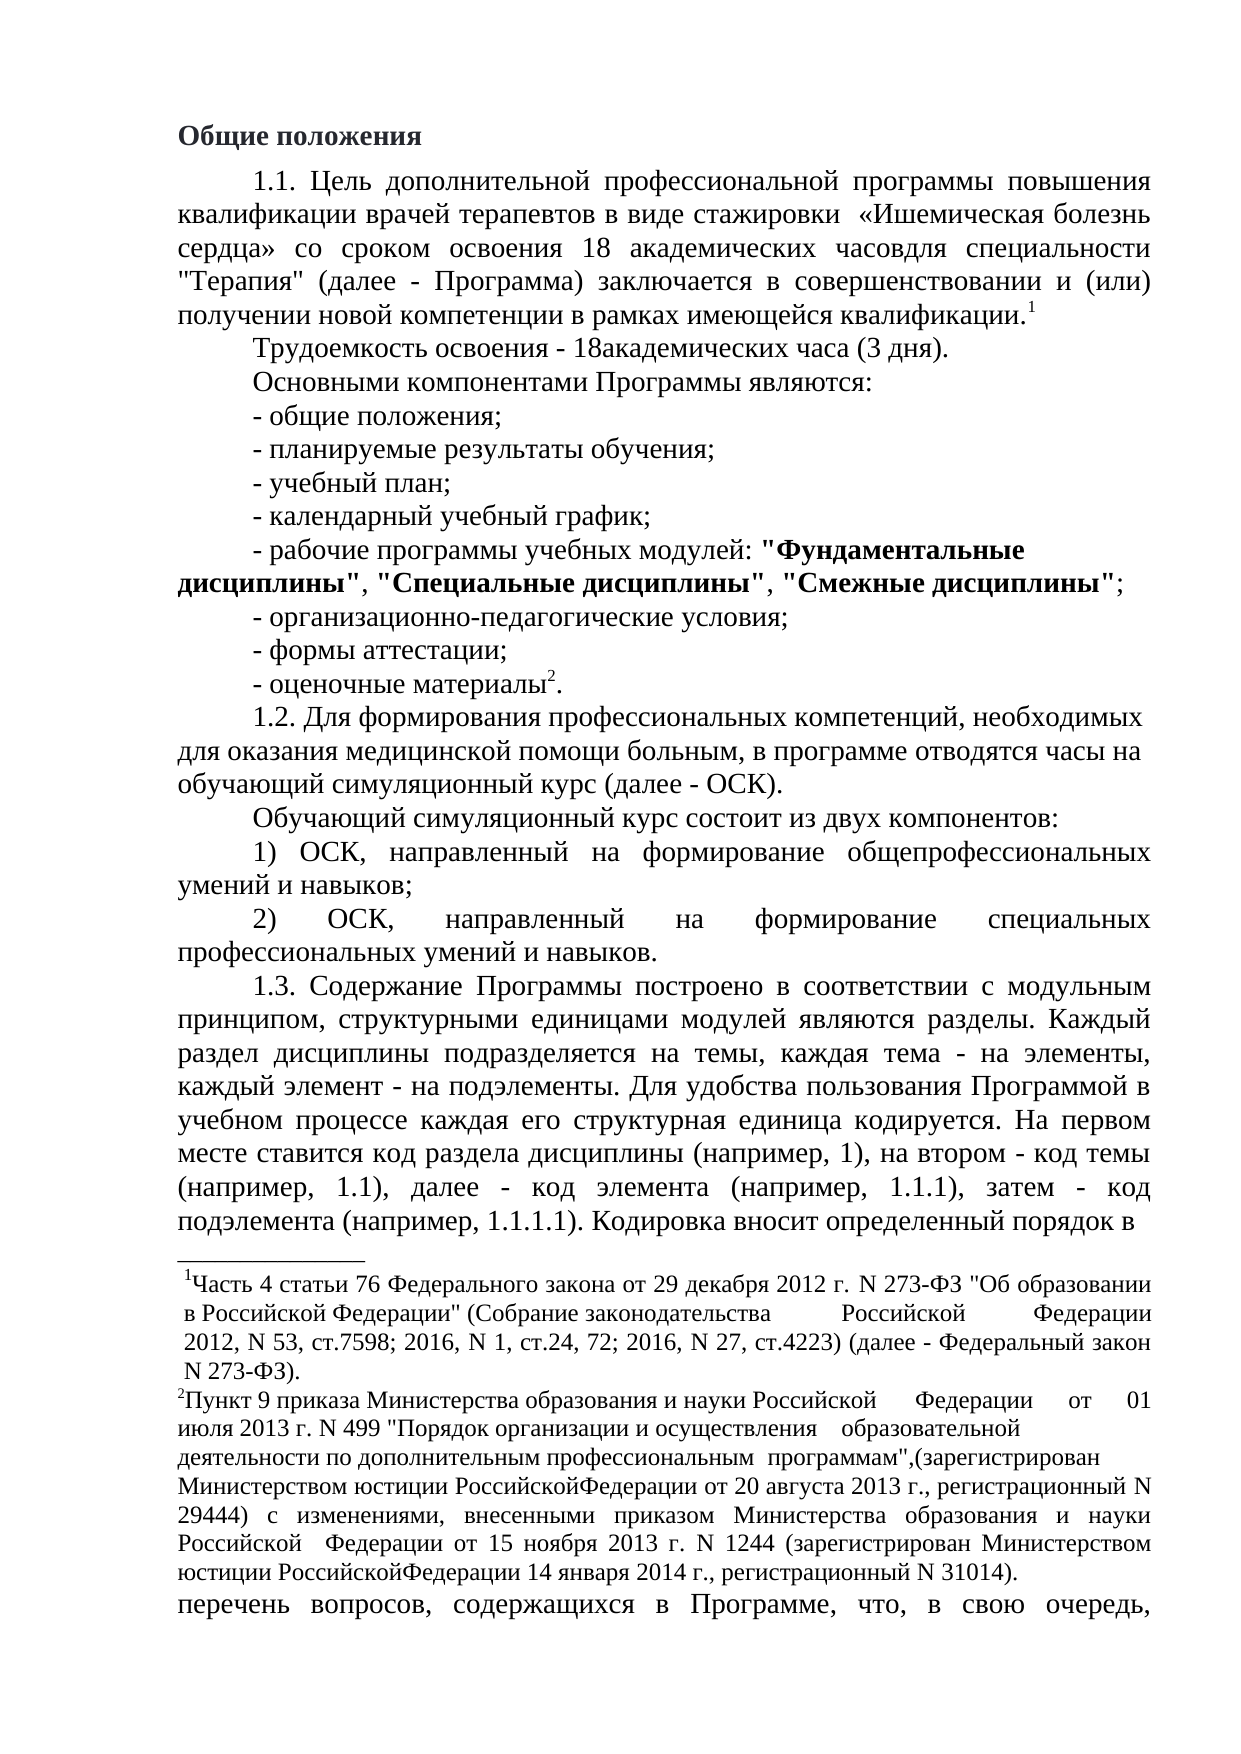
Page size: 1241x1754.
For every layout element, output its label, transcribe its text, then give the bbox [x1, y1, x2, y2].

text - рабочие программы учебных модулей: "Фундаментальные дисциплины", "Специальные дисциплины", "Смежные дисциплины"; [177, 532, 1152, 599]
text 1) ОСК, направленный на формирование общепрофессиональных умений и навыков; [177, 834, 1152, 901]
text - учебный план; [177, 465, 1152, 498]
text 2) ОСК, направленный на формирование специальных профессиональных умений и навыков. [177, 901, 1152, 968]
text - календарный учебный график; [177, 498, 1152, 532]
text _______________ [177, 1236, 1152, 1265]
text Основными компонентами Программы являются: [177, 364, 1152, 398]
text - формы аттестации; [177, 632, 1152, 666]
text - организационно-педагогические условия; [177, 599, 1152, 632]
text 1.2. Для формирования профессиональных компетенций, необходимых для оказания медицинской помощи больным, в программе отводятся часы на обучающий симуляционный курс (далее - ОСК). [177, 699, 1152, 800]
text - оценочные материалы2. [177, 666, 1152, 699]
text - планируемые результаты обучения; [177, 431, 1152, 465]
text 2Пункт 9 приказа Министерства образования и науки Российской Федерации от 01 июля 2013 г. N 499 "Порядок организации и осуществления образовательной деятельности по дополнительным профессиональным программам",(зарегистрирован Министерством юстиции РоссийскойФедерации от 20 августа 2013 г., регистрационный N 29444) с изменениями, внесенными приказом Министерства образования и науки Российской Федерации от 15 ноября 2013 г. N 1244 (зарегистрирован Министерством юстиции РоссийскойФедерации 14 января 2014 г., регистрационный N 31014). [177, 1385, 1152, 1586]
text Общие положения [177, 118, 1152, 152]
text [177, 1586, 1152, 1619]
text Обучающий симуляционный курс состоит из двух компонентов: [177, 800, 1152, 834]
text 1Часть 4 статьи 76 Федерального закона от 29 декабря 2012 г. N 273-ФЗ "Об образовании в Российской Федерации" (Собрание законодательства Российской Федерации 2012, N 53, ст.7598; 2016, N 1, ст.24, 72; 2016, N 27, ст.4223) (далее - Федеральный закон N 273-ФЗ). [183, 1265, 1152, 1385]
text 1.3. Содержание Программы построено в соответствии с модульным принципом, структурными единицами модулей являются разделы. Каждый раздел дисциплины подразделяется на темы, каждая тема - на элементы, каждый элемент - на подэлементы. Для удобства пользования Программой в учебном процессе каждая его структурная единица кодируется. На первом месте ставится код раздела дисциплины (например, 1), на втором - код темы (например, 1.1), далее - код элемента (например, 1.1.1), затем - код подэлемента (например, 1.1.1.1). Кодировка вносит определенный порядок в [177, 968, 1152, 1236]
text Трудоемкость освоения - 18академических часа (3 дня). [177, 331, 1152, 364]
text - общие положения; [177, 398, 1152, 431]
text 1.1. Цель дополнительной профессиональной программы повышения квалификации врачей терапевтов в виде стажировки «Ишемическая болезнь сердца» со сроком освоения 18 академических часовдля специальности "Терапия" (далее - Программа) заключается в совершенствовании и (или) получении новой компетенции в рамках имеющейся квалификации.1 [177, 163, 1152, 331]
